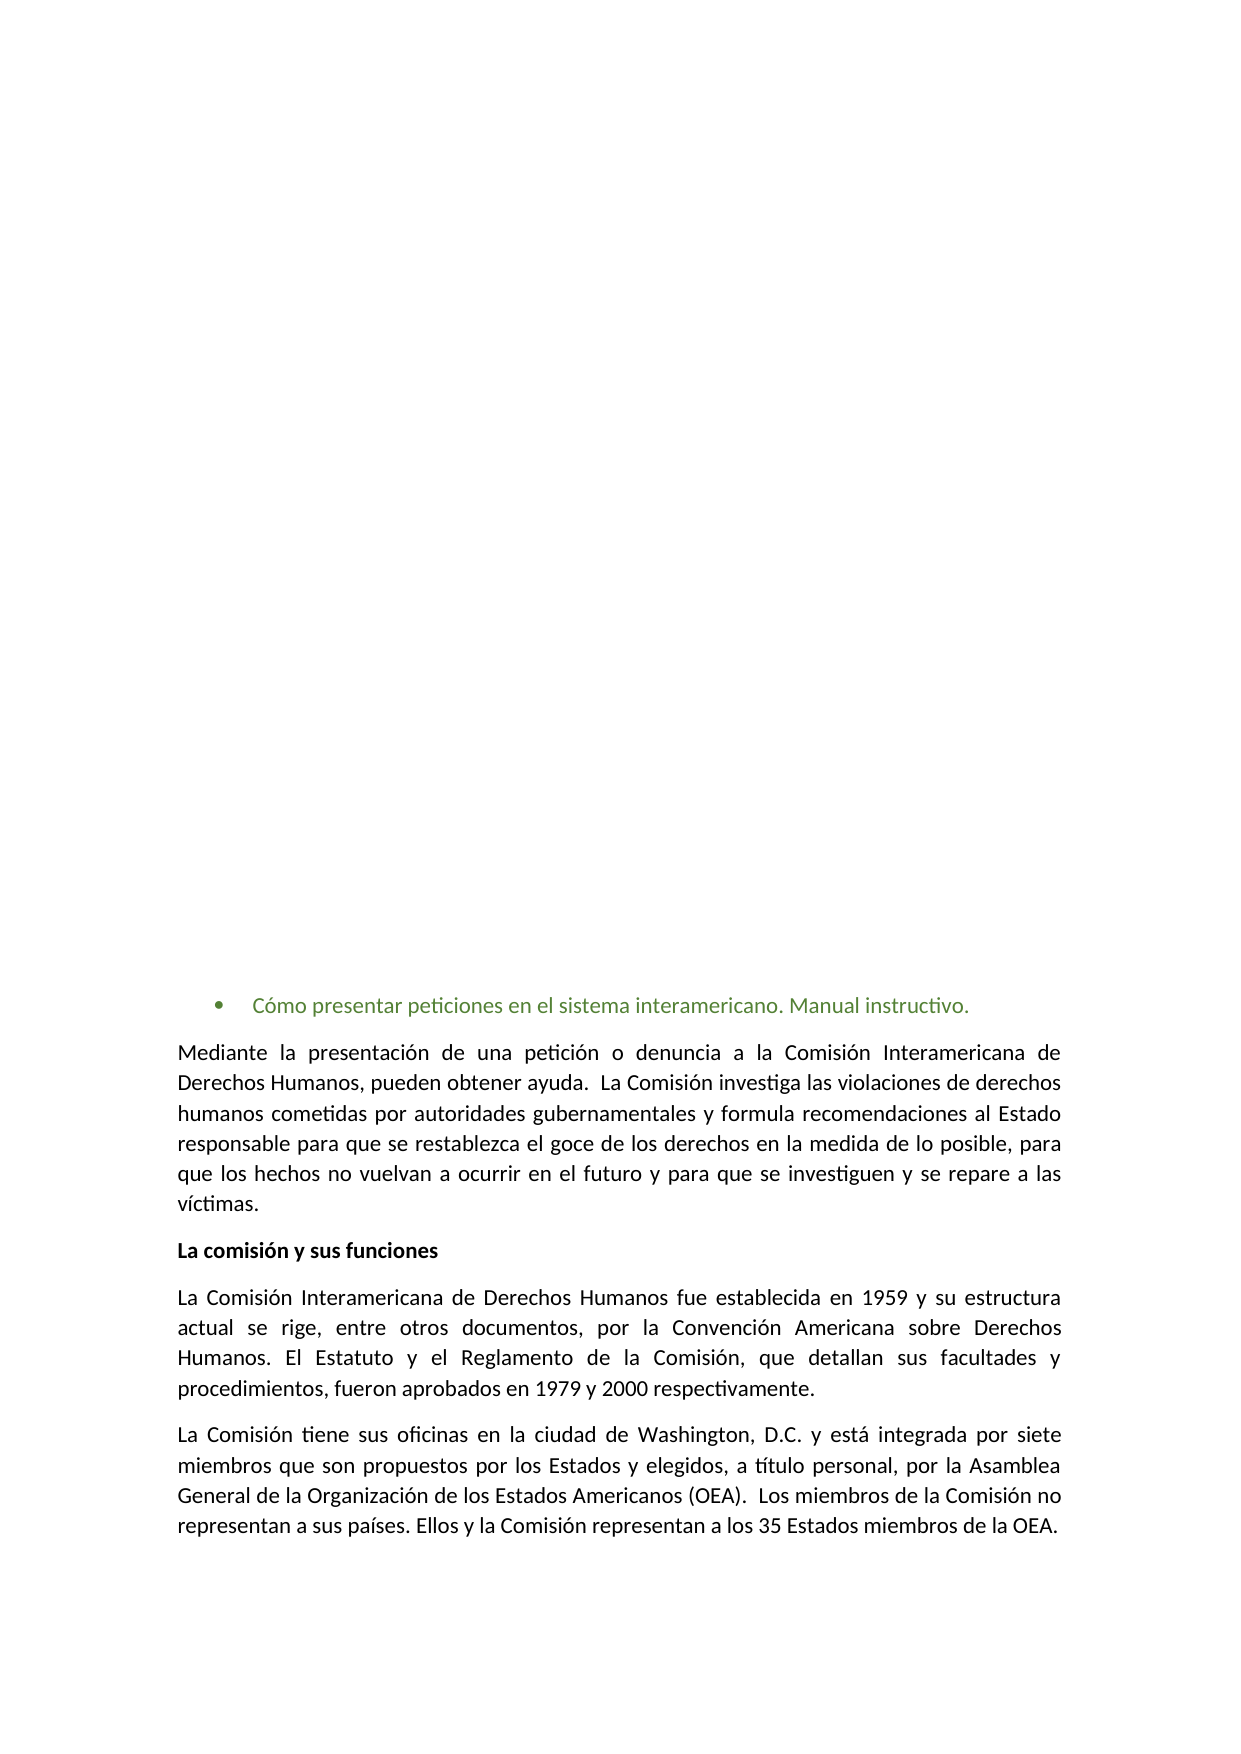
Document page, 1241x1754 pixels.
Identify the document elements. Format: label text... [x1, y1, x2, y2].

text Mediante la presentación de una petición o denuncia a la Comisión Interamericana de Derechos Humanos, pueden obtener ayuda. La Comisión investiga las violaciones de derechos humanos cometidas por autoridades gubernamentales y formula recomendaciones al Estado responsable para que se restablezca el goce de los derechos en la medida de lo posible, para que los hechos no vuelvan a ocurrir en el futuro y para que se investiguen y se repare a las víctimas. [177, 1038, 1063, 1217]
text La Comisión tiene sus oficinas en la ciudad de Washington, D.C. y está integrada por siete miembros que son propuestos por los Estados y elegidos, a título personal, por la Asamblea General de la Organización de los Estados Americanos (OEA). Los miembros de la Comisión no representan a sus países. Ellos y la Comisión representan a los 35 Estados miembros de la OEA. [177, 1421, 1063, 1539]
list Cómo presentar peticiones en el sistema interamericano. Manual instructivo. [215, 991, 1063, 1019]
text La comisión y sus funciones [177, 1236, 1063, 1264]
text La Comisión Interamericana de Derechos Humanos fue establecida en 1959 y su estructura actual se rige, entre otros documentos, por la Convención Americana sobre Derechos Humanos. El Estatuto y el Reglamento de la Comisión, que detallan sus facultades y procedimientos, fueron aprobados en 1979 y 2000 respectivamente. [177, 1283, 1063, 1402]
